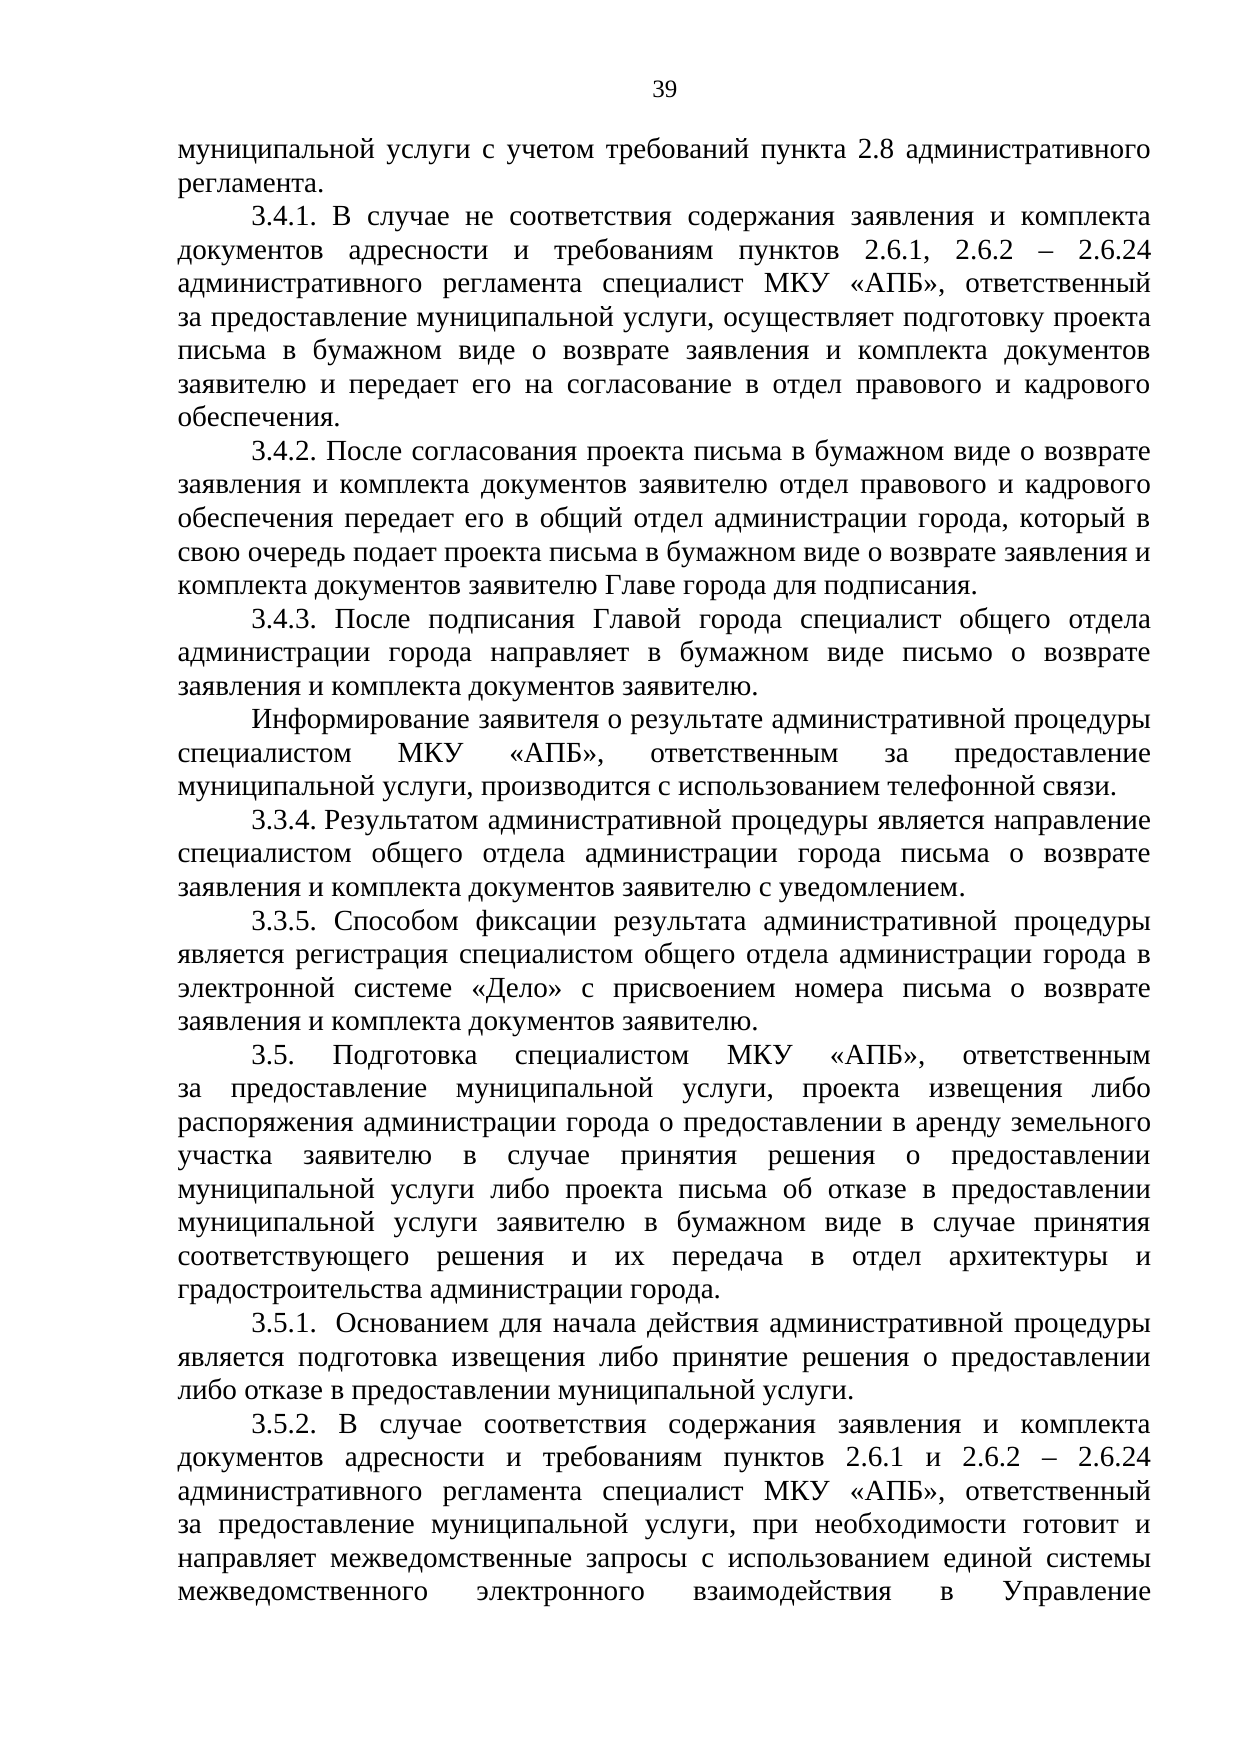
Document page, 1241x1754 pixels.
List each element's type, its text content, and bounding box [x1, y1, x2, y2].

text 3.5. Подготовка специалистом МКУ «АПБ», ответственным за предоставление муниципальной услуги, проекта извещения либо распоряжения администрации города о предоставлении в аренду земельного участка заявителю в случае принятия решения о предоставлении муниципальной услуги либо проекта письма об отказе в предоставлении муниципальной услуги заявителю в бумажном виде в случае принятия соответствующего решения и их передача в отдел архитектуры и градостроительства администрации города. [177, 1037, 1152, 1305]
text 3.3.4. Результатом административной процедуры является направление специалистом общего отдела администрации города письма о возврате заявления и комплекта документов заявителю с уведомлением. [177, 802, 1152, 903]
text Информирование заявителя о результате административной процедуры специалистом МКУ «АПБ», ответственным за предоставление муниципальной услуги, производится с использованием телефонной связи. [177, 701, 1152, 802]
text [177, 1406, 1152, 1607]
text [177, 131, 1152, 198]
text 3.4.3. После подписания Главой города специалист общего отдела администрации города направляет в бумажном виде письмо о возврате заявления и комплекта документов заявителю. [177, 601, 1152, 701]
text 3.4.2. После согласования проекта письма в бумажном виде о возврате заявления и комплекта документов заявителю отдел правового и кадрового обеспечения передает его в общий отдел администрации города, который в свою очередь подает проекта письма в бумажном виде о возврате заявления и комплекта документов заявителю Главе города для подписания. [177, 433, 1152, 601]
text 3.5.1. Основанием для начала действия административной процедуры является подготовка извещения либо принятие решения о предоставлении либо отказе в предоставлении муниципальной услуги. [177, 1305, 1152, 1406]
text 3.4.1. В случае не соответствия содержания заявления и комплекта документов адресности и требованиям пунктов 2.6.1, 2.6.2 – 2.6.24 административного регламента специалист МКУ «АПБ», ответственный за предоставление муниципальной услуги, осуществляет подготовку проекта письма в бумажном виде о возврате заявления и комплекта документов заявителю и передает его на согласование в отдел правового и кадрового обеспечения. [177, 198, 1152, 433]
text 3.3.5. Способом фиксации результата административной процедуры является регистрация специалистом общего отдела администрации города в электронной системе «Дело» с присвоением номера письма о возврате заявления и комплекта документов заявителю. [177, 903, 1152, 1037]
